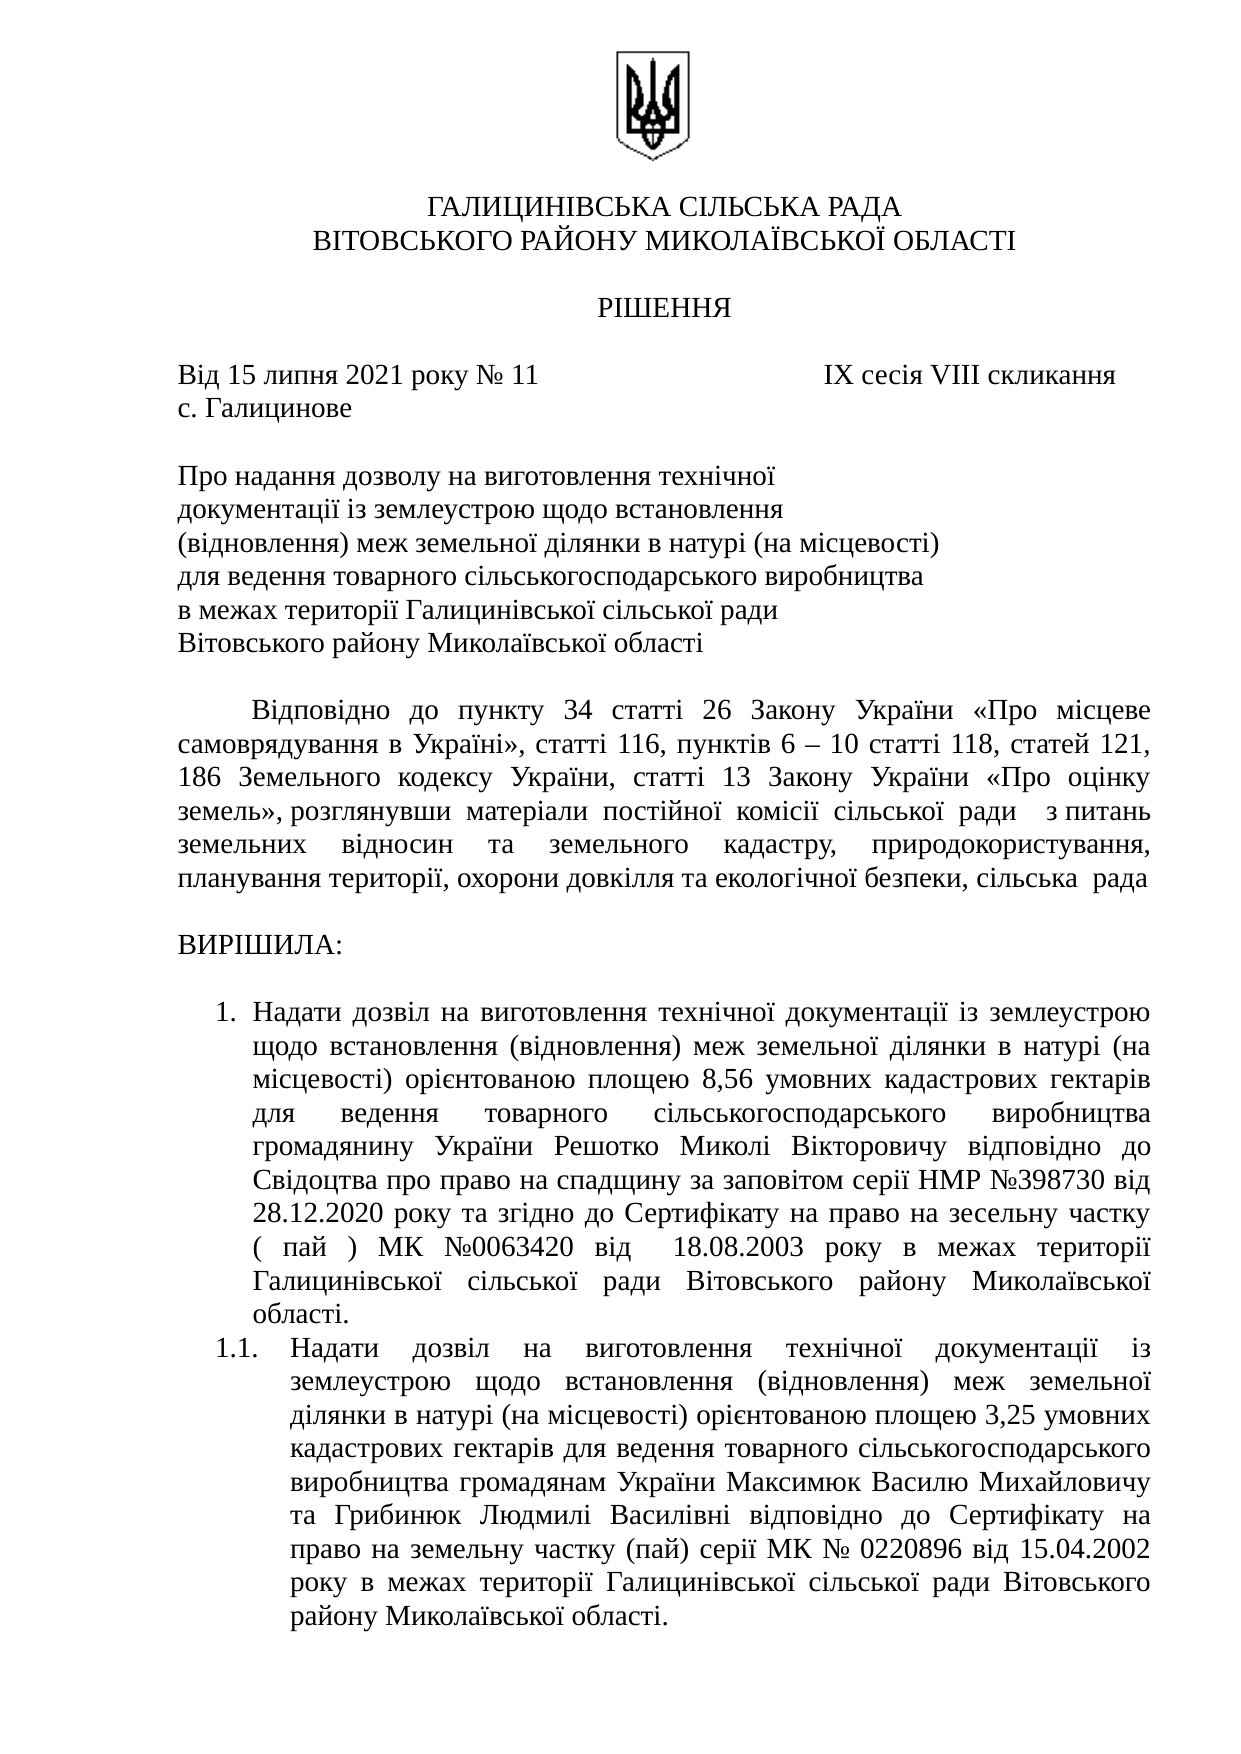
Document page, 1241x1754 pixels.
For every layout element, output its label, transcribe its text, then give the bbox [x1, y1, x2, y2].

list Надати дозвіл на виготовлення технічної документації із землеустрою щодо встановлення (відновлення) меж земельної ділянки в натурі (на місцевості) орієнтованою площею 3,25 умовних кадастрових гектарів для ведення товарного сільськогосподарського виробництва громадянам України Максимюк Василю Михайловичу та Грибинюк Людмилі Василівні відповідно до Сертифікату на право на земельну частку (пай) серії МК № 0220896 від 15.04.2002 року в межах території Галицинівської сільської ради Вітовського району Миколаївської області. [215, 1330, 1152, 1632]
picture [610, 50, 695, 163]
text Вітовського району Миколаївської області [177, 625, 1137, 659]
text в межах території Галицинівської сільської ради [177, 592, 1137, 625]
text (відновлення) меж земельної ділянки в натурі (на місцевості) [177, 525, 1137, 558]
text РІШЕННЯ [177, 290, 1152, 323]
text ГАЛИЦИНІВСЬКА СІЛЬСЬКА РАДА [177, 189, 1152, 223]
text ВИРІШИЛА: [177, 927, 1152, 961]
text Відповідно до пункту 34 статті 26 Закону України «Про місцеве самоврядування в Україні», статті 116, пунктів 6 – 10 статті 118, статей 121, 186 Земельного кодексу України, статті 13 Закону України «Про оцінку земель», розглянувши матеріали постійної комісії сільської ради з питань земельних відносин та земельного кадастру, природокористування, планування території, охорони довкілля та екологічної безпеки, сільська рада [177, 692, 1152, 894]
text Від 15 липня 2021 року № 11 ІХ сесія VIII скликання [177, 357, 1152, 391]
text с. Галицинове [177, 391, 1152, 424]
text Про надання дозволу на виготовлення технічної [177, 458, 1137, 491]
list Надати дозвіл на виготовлення технічної документації із землеустрою щодо встановлення (відновлення) меж земельної ділянки в натурі (на місцевості) орієнтованою площею 8,56 умовних кадастрових гектарів для ведення товарного сільськогосподарського виробництва громадянину України Решотко Миколі Вікторовичу відповідно до Свідоцтва про право на спадщину за заповітом серії НМР №398730 від 28.12.2020 року та згідно до Сертифікату на право на зесельну частку ( пай ) МК №0063420 від 18.08.2003 року в межах території Галицинівської сільської ради Вітовського району Миколаївської області. [215, 994, 1152, 1330]
text документації із землеустрою щодо встановлення [177, 491, 1137, 525]
text ВІТОВСЬКОГО РАЙОНУ МИКОЛАЇВСЬКОЇ ОБЛАСТІ [177, 223, 1152, 256]
text для ведення товарного сільськогосподарського виробництва [177, 558, 1137, 592]
